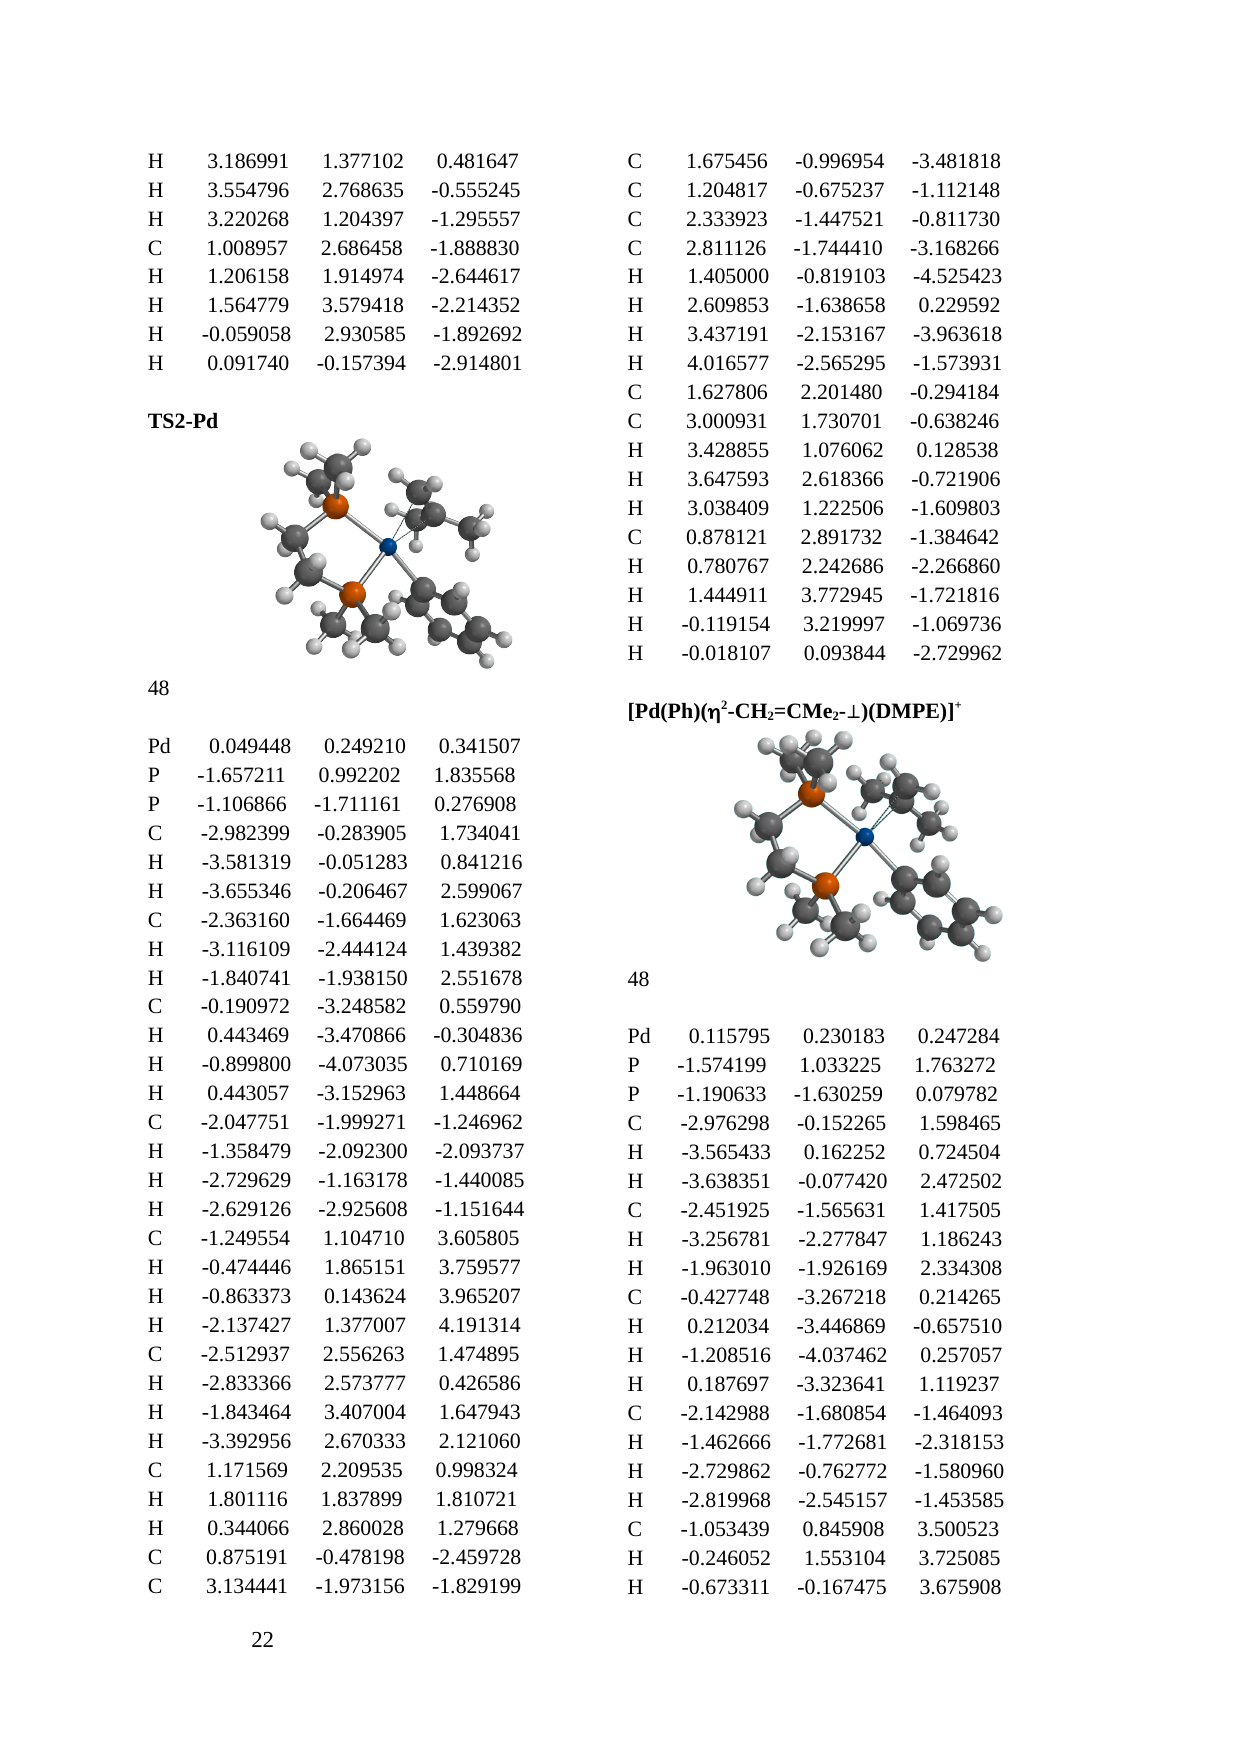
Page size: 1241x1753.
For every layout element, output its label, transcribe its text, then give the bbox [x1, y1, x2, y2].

text H -0.018107 0.093844 -2.729962 [627, 640, 1108, 665]
text H -0.673311 -0.167475 3.675908 [627, 1574, 1108, 1599]
text C 1.204817 -0.675237 -1.112148 [627, 177, 1108, 202]
text H 1.206158 1.914974 -2.644617 [148, 263, 620, 289]
text C -2.142988 -1.680854 -1.464093 [627, 1400, 1108, 1425]
text H -3.655346 -0.206467 2.599067 [148, 878, 620, 903]
text H -3.116109 -2.444124 1.439382 [148, 936, 620, 961]
text C -2.512937 2.556263 1.474895 [148, 1341, 620, 1366]
text H 0.780767 2.242686 -2.266860 [627, 553, 1108, 578]
text H -2.833366 2.573777 0.426586 [148, 1370, 620, 1395]
text H -0.119154 3.219997 -1.069736 [627, 611, 1108, 636]
text H -2.729862 -0.762772 -1.580960 [627, 1458, 1108, 1483]
text H 1.564779 3.579418 -2.214352 [148, 292, 620, 318]
text H -1.843464 3.407004 1.647943 [148, 1399, 620, 1424]
text P -1.190633 -1.630259 0.079782 [627, 1081, 1108, 1107]
text Pd 0.049448 0.249210 0.341507 [148, 733, 620, 758]
text C 1.675456 -0.996954 -3.481818 [627, 148, 1108, 173]
text C -2.047751 -1.999271 -1.246962 [148, 1109, 620, 1134]
text C -2.363160 -1.664469 1.623063 [148, 907, 620, 932]
text C -1.053439 0.845908 3.500523 [627, 1516, 1108, 1541]
text H -2.137427 1.377007 4.191314 [148, 1312, 620, 1337]
text C 1.008957 2.686458 -1.888830 [148, 234, 620, 260]
text H 2.609853 -1.638658 0.229592 [627, 292, 1108, 318]
text P -1.106866 -1.711161 0.276908 [148, 791, 620, 816]
text C -0.427748 -3.267218 0.214265 [627, 1284, 1108, 1309]
text H 0.187697 -3.323641 1.119237 [627, 1371, 1108, 1396]
text H -1.840741 -1.938150 2.551678 [148, 964, 620, 990]
text H 3.220268 1.204397 -1.295557 [148, 206, 620, 231]
text H -2.629126 -2.925608 -1.151644 [148, 1196, 620, 1221]
text H 1.405000 -0.819103 -4.525423 [627, 263, 1108, 289]
text H 3.038409 1.222506 -1.609803 [627, 495, 1108, 520]
text 48 [627, 966, 1108, 991]
picture [258, 437, 517, 671]
text H 0.091740 -0.157394 -2.914801 [148, 350, 620, 376]
text H -1.462666 -1.772681 -2.318153 [627, 1429, 1108, 1454]
text H 3.186991 1.377102 0.481647 [148, 148, 620, 173]
text C -0.190972 -3.248582 0.559790 [148, 993, 620, 1019]
text C 1.171569 2.209535 0.998324 [148, 1457, 620, 1482]
text H -1.358479 -2.092300 -2.093737 [148, 1138, 620, 1163]
text P -1.574199 1.033225 1.763272 [627, 1052, 1108, 1078]
text C 0.875191 -0.478198 -2.459728 [148, 1544, 620, 1569]
text C 0.878121 2.891732 -1.384642 [627, 524, 1108, 549]
text C -2.451925 -1.565631 1.417505 [627, 1197, 1108, 1222]
text 48 [148, 675, 620, 700]
text H 1.444911 3.772945 -1.721816 [627, 582, 1108, 607]
text H -1.208516 -4.037462 0.257057 [627, 1342, 1108, 1367]
text H -3.638351 -0.077420 2.472502 [627, 1168, 1108, 1193]
text C 2.333923 -1.447521 -0.811730 [627, 206, 1108, 231]
text H -0.863373 0.143624 3.965207 [148, 1283, 620, 1308]
text C 3.000931 1.730701 -0.638246 [627, 408, 1108, 433]
text H -0.246052 1.553104 3.725085 [627, 1545, 1108, 1570]
text H 0.443469 -3.470866 -0.304836 [148, 1022, 620, 1048]
text TS2-Pd [148, 408, 620, 433]
text H -2.729629 -1.163178 -1.440085 [148, 1167, 620, 1192]
text Pd 0.115795 0.230183 0.247284 [627, 1023, 1108, 1049]
text H -3.565433 0.162252 0.724504 [627, 1139, 1108, 1164]
text H 0.344066 2.860028 1.279668 [148, 1515, 620, 1540]
text H 3.428855 1.076062 0.128538 [627, 437, 1108, 462]
text C 2.811126 -1.744410 -3.168266 [627, 234, 1108, 260]
picture [732, 726, 1003, 962]
text H 1.801116 1.837899 1.810721 [148, 1486, 620, 1511]
text H -0.059058 2.930585 -1.892692 [148, 321, 620, 347]
text H -0.474446 1.865151 3.759577 [148, 1254, 620, 1279]
text H -2.819968 -2.545157 -1.453585 [627, 1487, 1108, 1512]
text H 4.016577 -2.565295 -1.573931 [627, 350, 1108, 376]
text H -3.392956 2.670333 2.121060 [148, 1428, 620, 1453]
text H 3.554796 2.768635 -0.555245 [148, 177, 620, 202]
text C 3.134441 -1.973156 -1.829199 [148, 1573, 620, 1598]
text C -2.976298 -0.152265 1.598465 [627, 1110, 1108, 1136]
text H 3.647593 2.618366 -0.721906 [627, 466, 1108, 491]
text C -1.249554 1.104710 3.605805 [148, 1225, 620, 1250]
text H 3.437191 -2.153167 -3.963618 [627, 321, 1108, 347]
text P -1.657211 0.992202 1.835568 [148, 762, 620, 787]
text H -3.581319 -0.051283 0.841216 [148, 849, 620, 874]
text [Pd(Ph)(h2-CH2=CMe2-⊥)(DMPE)]+ [627, 698, 1108, 723]
text H -1.963010 -1.926169 2.334308 [627, 1255, 1108, 1280]
text C -2.982399 -0.283905 1.734041 [148, 820, 620, 845]
text H 0.212034 -3.446869 -0.657510 [627, 1313, 1108, 1338]
text H -3.256781 -2.277847 1.186243 [627, 1226, 1108, 1251]
text H -0.899800 -4.073035 0.710169 [148, 1051, 620, 1077]
text H 0.443057 -3.152963 1.448664 [148, 1080, 620, 1106]
text C 1.627806 2.201480 -0.294184 [627, 379, 1108, 404]
